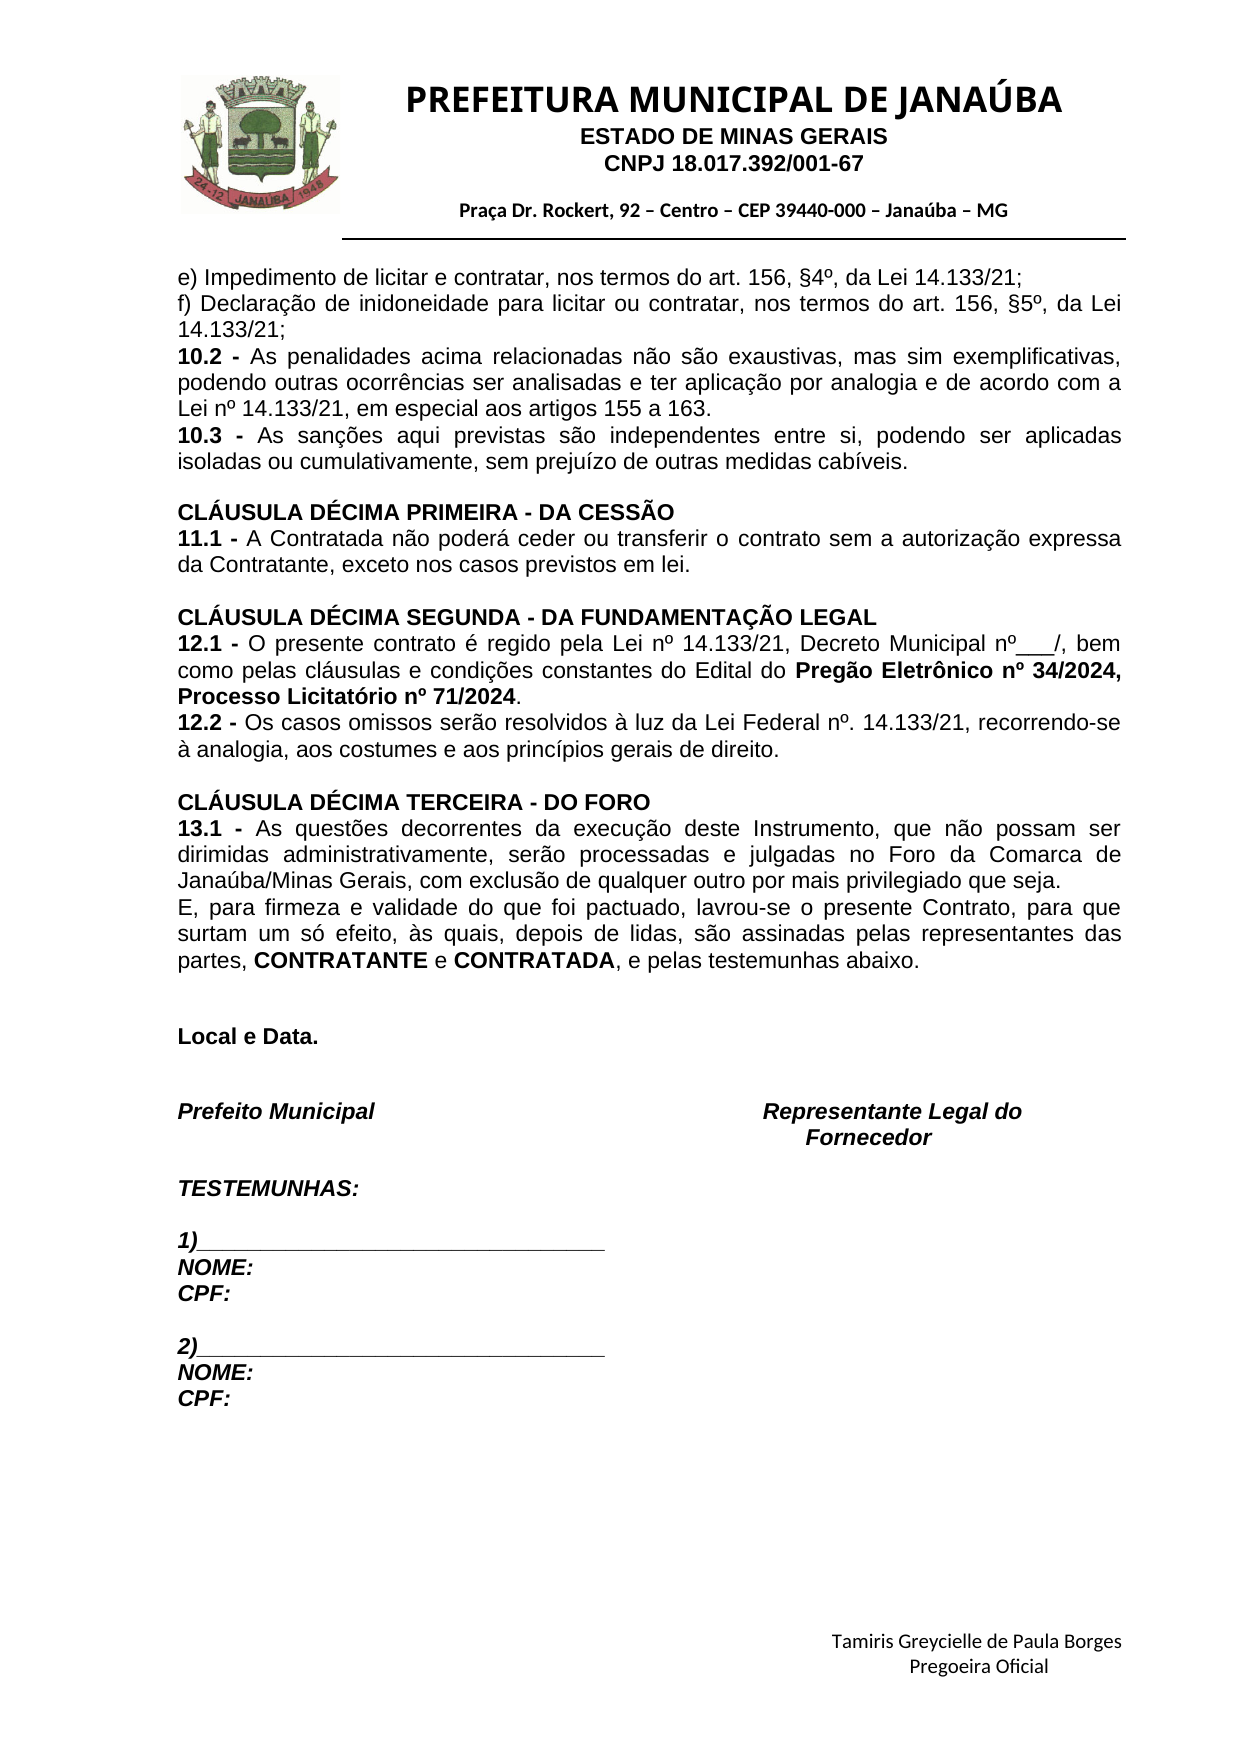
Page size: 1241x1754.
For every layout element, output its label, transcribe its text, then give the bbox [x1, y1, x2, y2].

text 10.2 - As penalidades acima relacionadas não são exaustivas, mas sim exemplificativas, podendo outras ocorrências ser analisadas e ter aplicação por analogia e de acordo com a Lei nº 14.133/21, em especial aos artigos 155 a 163. [177, 343, 1122, 422]
text 11.1 - A Contratada não poderá ceder ou transferir o contrato sem a autorização expressa da Contratante, exceto nos casos previstos em lei. [177, 525, 1122, 578]
text 2)________________________________ [177, 1333, 612, 1359]
text 12.2 - Os casos omissos serão resolvidos à luz da Lei Federal nº. 14.133/21, recorrendo-se à analogia, aos costumes e aos princípios gerais de direito. [177, 709, 1122, 762]
text Prefeito Municipal Representante Legal do Fornecedor [177, 1098, 1122, 1150]
text CLÁUSULA DÉCIMA TERCEIRA - DO FORO [177, 788, 1122, 815]
text E, para firmeza e validade do que foi pactuado, lavrou-se o presente Contrato, para que surtam um só efeito, às quais, depois de lidas, são assinadas pelas representantes das partes, CONTRATANTE e CONTRATADA, e pelas testemunhas abaixo. [177, 894, 1122, 973]
text 10.3 - As sanções aqui previstas são independentes entre si, podendo ser aplicadas isoladas ou cumulativamente, sem prejuízo de outras medidas cabíveis. [177, 422, 1122, 474]
text CPF: [177, 1385, 612, 1412]
text CPF: [177, 1280, 612, 1306]
text 12.1 - O presente contrato é regido pela Lei nº 14.133/21, Decreto Municipal nº___/, bem como pelas cláusulas e condições constantes do Edital do Pregão Eletrônico nº 34/2024, Processo Licitatório nº 71/2024. [177, 630, 1122, 709]
text e) Impedimento de licitar e contratar, nos termos do art. 156, §4º, da Lei 14.133/21; [177, 264, 1122, 290]
text NOME: [177, 1359, 612, 1385]
text CLÁUSULA DÉCIMA SEGUNDA - DA FUNDAMENTAÇÃO LEGAL [177, 604, 1122, 630]
text CLÁUSULA DÉCIMA PRIMEIRA - DA CESSÃO [177, 498, 1122, 525]
text Local e Data. [177, 1023, 1122, 1049]
text TESTEMUNHAS: [177, 1174, 612, 1201]
picture [180, 75, 341, 214]
text f) Declaração de inidoneidade para licitar ou contratar, nos termos do art. 156, §5º, da Lei 14.133/21; [177, 290, 1122, 343]
text 13.1 - As questões decorrentes da execução deste Instrumento, que não possam ser dirimidas administrativamente, serão processadas e julgadas no Foro da Comarca de Janaúba/Minas Gerais, com exclusão de qualquer outro por mais privilegiado que seja. [177, 815, 1122, 894]
text 1)________________________________ [177, 1227, 612, 1253]
text NOME: [177, 1253, 612, 1280]
